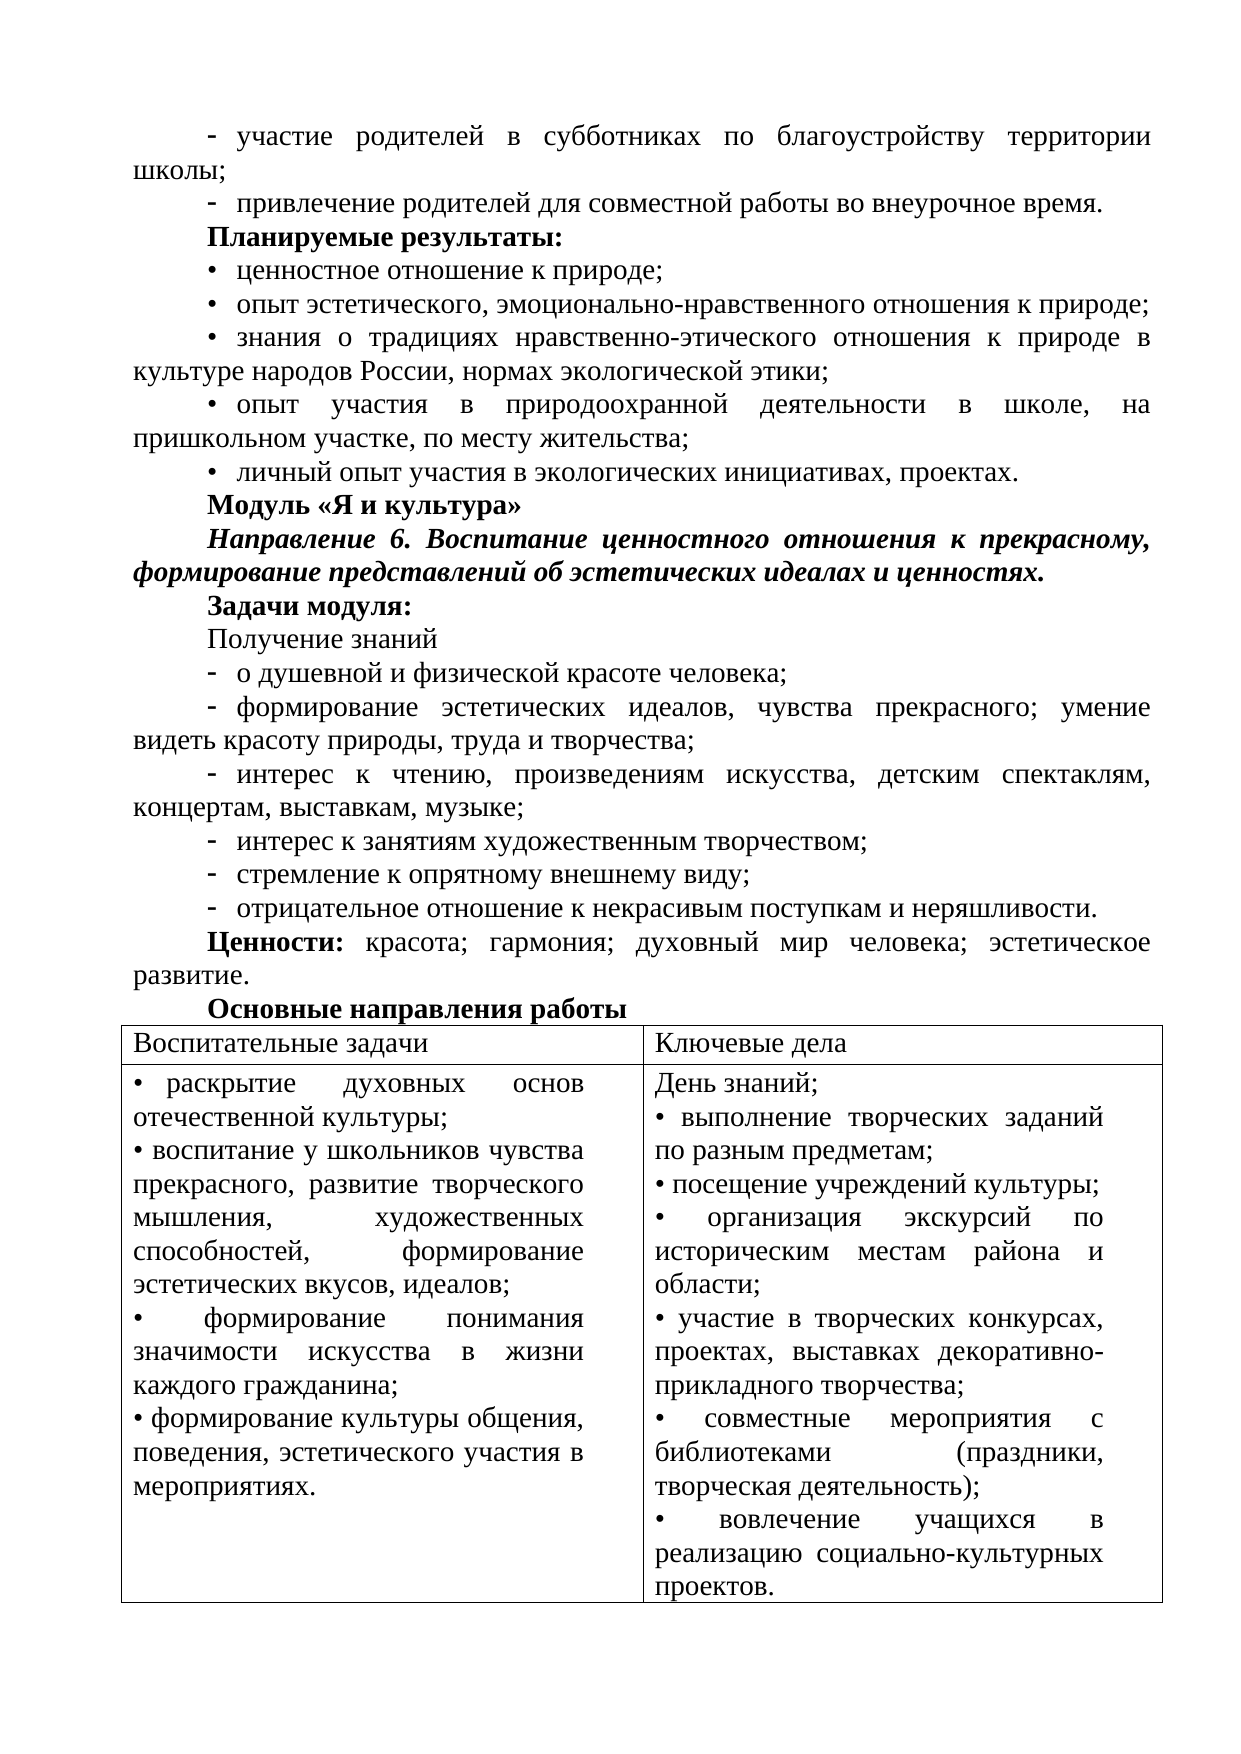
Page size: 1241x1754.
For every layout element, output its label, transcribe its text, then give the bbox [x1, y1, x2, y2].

list опыт участия в природоохранной деятельности в школе, на пришкольном участке, по месту жительства; [133, 387, 1152, 454]
list участие родителей в субботниках по благоустройству территории школы; [133, 118, 1152, 185]
list о душевной и физической красоте человека; [133, 655, 1152, 689]
text Планируемые результаты: [133, 219, 1152, 252]
list интерес к чтению, произведениям искусства, детским спектаклям, концертам, выставкам, музыке; [133, 756, 1152, 823]
table_cell раскрытие духовных основ отечественной культуры; • воспитание у школьников чувства прекрасного, развитие творческого мышления, художественных способностей, формирование эстетических вкусов, идеалов; • формирование понимания значимости искусства в жизни каждого гражданина; • формирование культуры общения, поведения, эстетического участия в мероприятиях. [122, 1065, 643, 1602]
table_header Воспитательные задачи [122, 1026, 643, 1064]
list стремление к опрятному внешнему виду; [133, 857, 1152, 890]
list формирование эстетических идеалов, чувства прекрасного; умение видеть красоту природы, труда и творчества; [133, 689, 1152, 756]
list привлечение родителей для совместной работы во внеурочное время. [133, 185, 1152, 219]
subtitle Основные направления работы [133, 991, 1152, 1024]
list ценностное отношение к природе; [133, 252, 1152, 286]
text Получение знаний [133, 621, 1152, 655]
table_header Ключевые дела [644, 1026, 1162, 1064]
list личный опыт участия в экологических инициативах, проектах. [133, 454, 1152, 487]
text Модуль «Я и культура» [133, 487, 1152, 521]
list интерес к занятиям художественным творчеством; [133, 823, 1152, 857]
list знания о традициях нравственно-этического отношения к природе в культуре народов России, нормах экологической этики; [133, 319, 1152, 387]
text Ценности: красота; гармония; духовный мир человека; эстетическое развитие. [133, 924, 1152, 991]
text Направление 6. Воспитание ценностного отношения к прекрасному, формирование представлений об эстетических идеалах и ценностях. [133, 521, 1152, 588]
text Задачи модуля: [133, 588, 1152, 621]
list опыт эстетического, эмоционально-нравственного отношения к природе; [133, 286, 1152, 319]
table_cell День знаний; • выполнение творческих заданий по разным предметам; • посещение учреждений культуры; • организация экскурсий по историческим местам района и области; • участие в творческих конкурсах, проектах, выставках декоративно-прикладного творчества; • совместные мероприятия с библиотеками (праздники, творческая деятельность); • вовлечение учащихся в реализацию социально-культурных проектов. [644, 1065, 1162, 1602]
list отрицательное отношение к некрасивым поступкам и неряшливости. [133, 890, 1152, 924]
